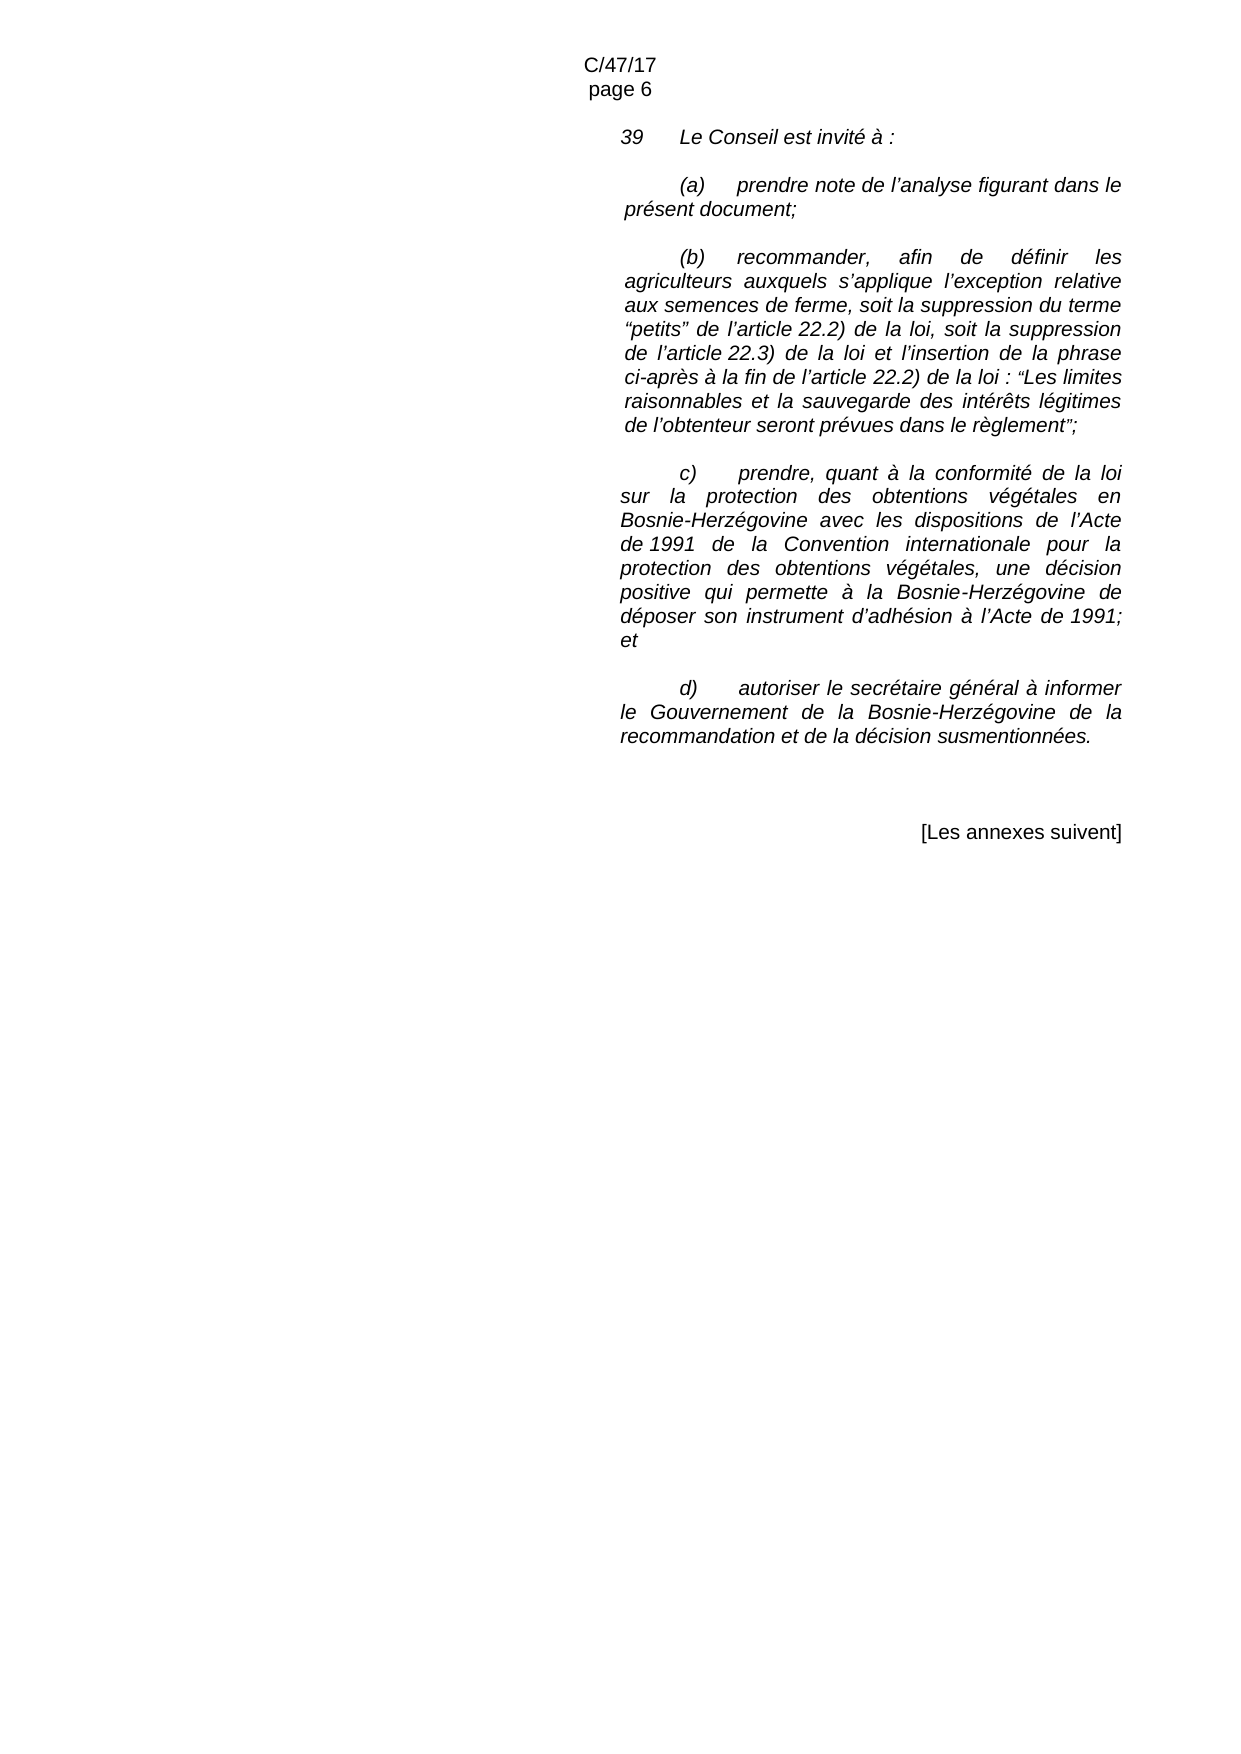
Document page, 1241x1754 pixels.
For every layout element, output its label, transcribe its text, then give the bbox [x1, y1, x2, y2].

text Le Conseil est invité à : [620, 125, 1122, 149]
text [Les annexes suivent] [118, 820, 1122, 844]
list prendre note de l’analyse figurant dans le présent document; [624, 173, 1122, 221]
text d) autoriser le secrétaire général à informer le Gouvernement de la Bosnie-Herzégovine de la recommandation et de la décision susmentionnées. [620, 676, 1122, 748]
text c) prendre, quant à la conformité de la loi sur la protection des obtentions végétales en Bosnie-Herzégovine avec les dispositions de l’Acte de 1991 de la Convention internationale pour la protection des obtentions végétales, une décision positive qui permette à la Bosnie-Herzégovine de déposer son instrument d’adhésion à l’Acte de 1991; et [620, 460, 1122, 652]
list recommander, afin de définir les agriculteurs auxquels s’applique l’exception relative aux semences de ferme, soit la suppression du terme “petits” de l’article 22.2) de la loi, soit la suppression de l’article 22.3) de la loi et l’insertion de la phrase ci-après à la fin de l’article 22.2) de la loi : “Les limites raisonnables et la sauvegarde des intérêts légitimes de l’obtenteur seront prévues dans le règlement”; [624, 245, 1122, 436]
